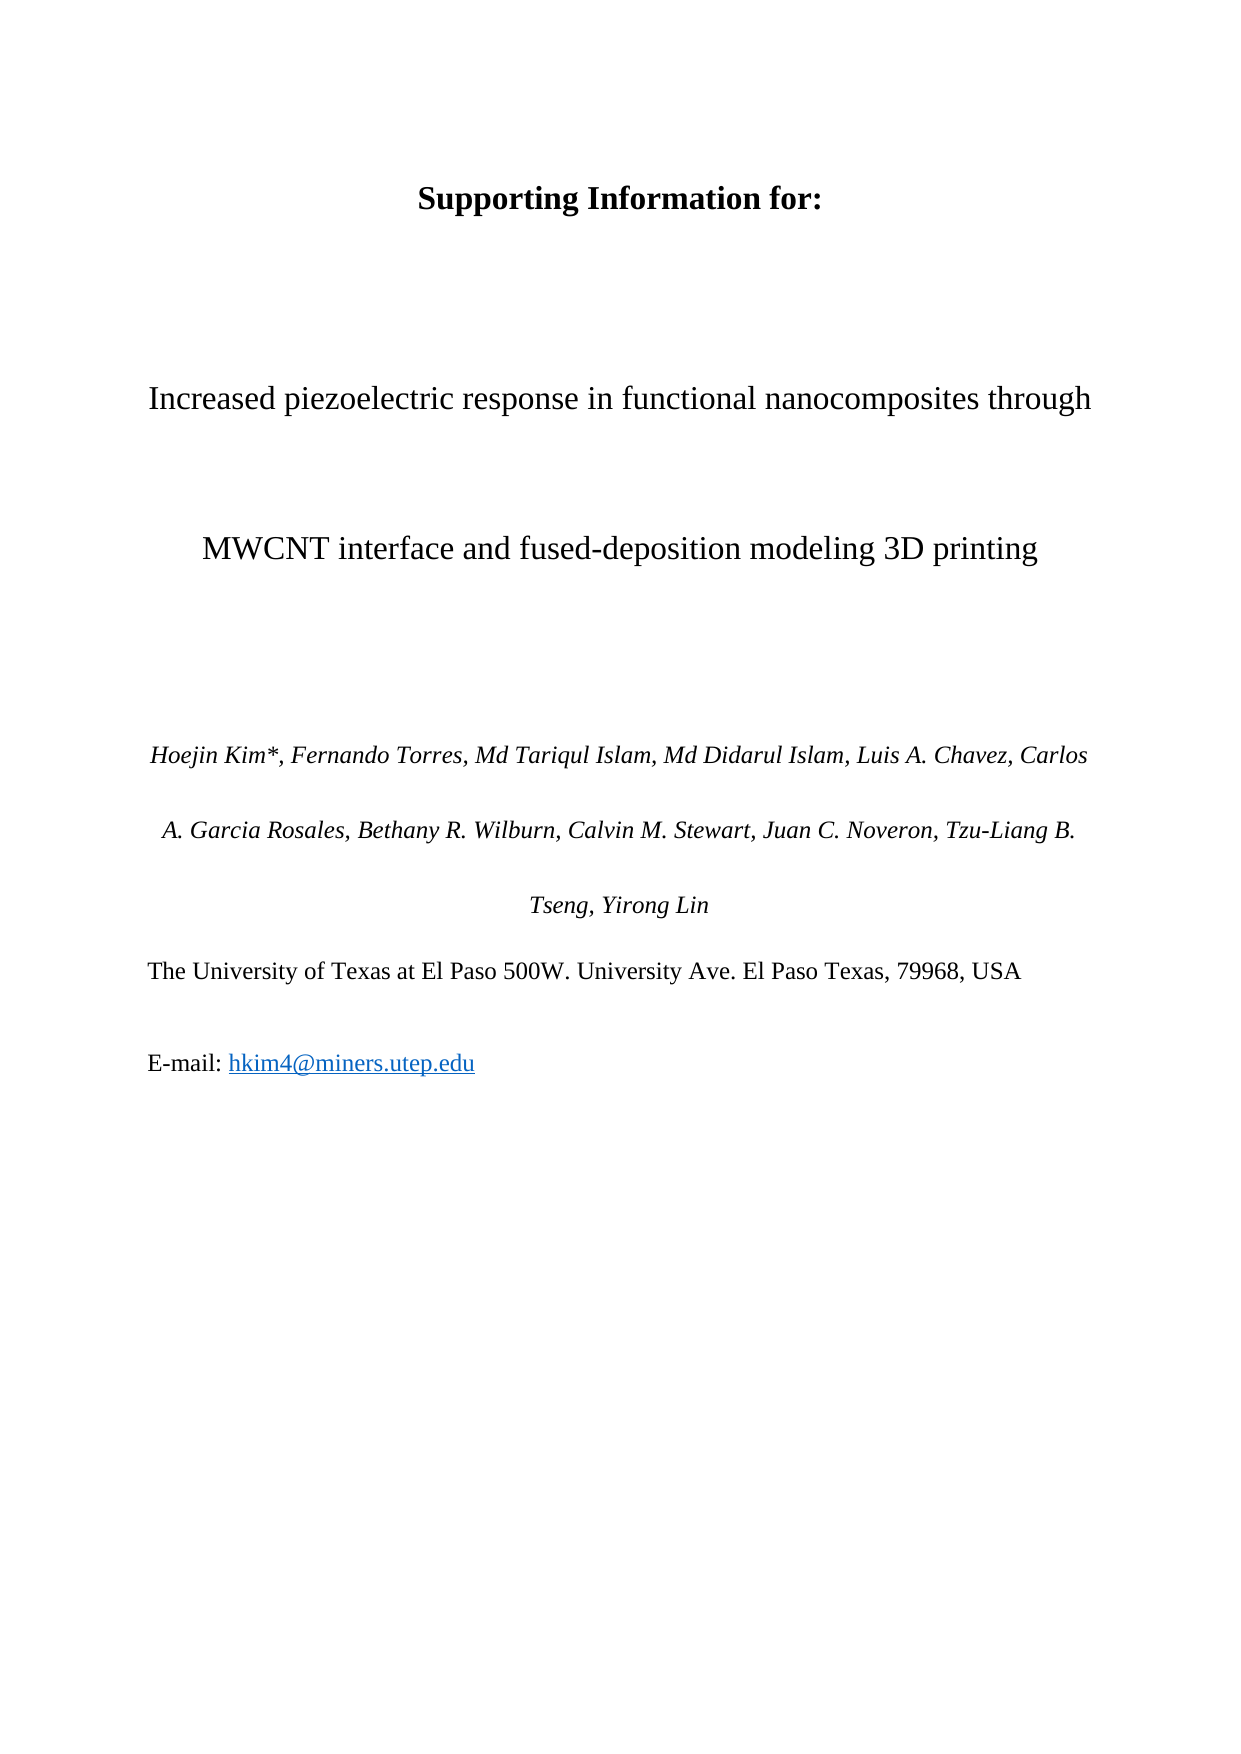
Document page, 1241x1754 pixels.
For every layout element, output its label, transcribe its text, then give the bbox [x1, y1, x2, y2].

text E-mail: hkim4@miners.utep.edu [147, 1043, 1093, 1081]
text The University of Texas at El Paso 500W. University Ave. El Paso Texas, 79968, USA [147, 952, 1093, 989]
text Hoejin Kim*, Fernando Torres, Md Tariqul Islam, Md Didarul Islam, Luis A. Chavez, Carlos A. Garcia Rosales, Bethany R. Wilburn, Calvin M. Stewart, Juan C. Noveron, Tzu-Liang B. Tseng, Yirong Lin [147, 736, 1093, 923]
text Supporting Information for: [147, 160, 1093, 235]
title Increased piezoelectric response in functional nanocomposites through MWCNT interface and fused-deposition modeling 3D printing [147, 360, 1093, 585]
